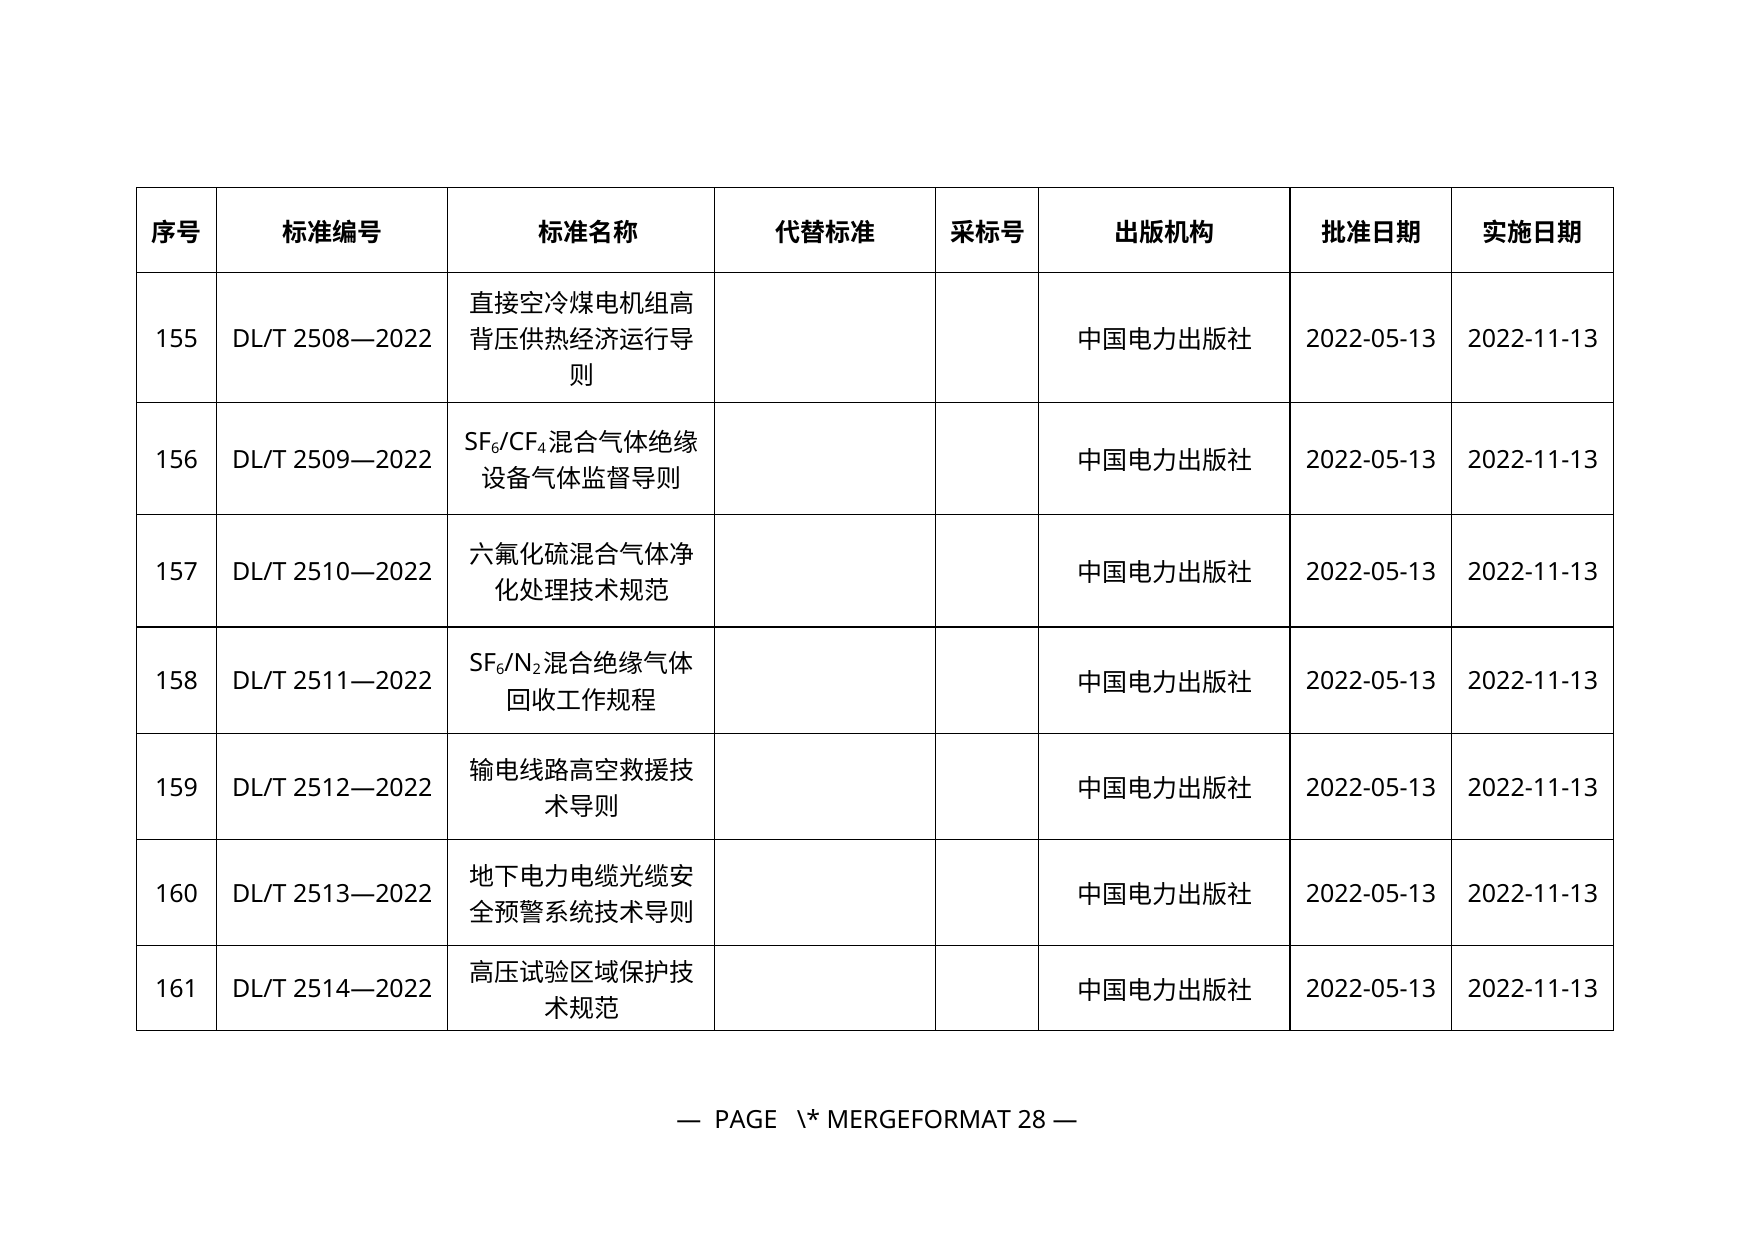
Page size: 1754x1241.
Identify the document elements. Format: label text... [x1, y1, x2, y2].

table_cell 中国电力出版社 [1039, 273, 1289, 402]
table_cell 2022-05-13 [1291, 273, 1451, 402]
table_cell [715, 403, 935, 514]
table_cell 中国电力出版社 [1039, 840, 1289, 945]
table_cell 2022-05-13 [1291, 734, 1451, 839]
table_cell DL/T 2513—2022 [217, 840, 447, 945]
table_cell 中国电力出版社 [1039, 628, 1289, 733]
table_cell 六氟化硫混合气体净化处理技术规范 [448, 515, 714, 626]
table_cell [936, 628, 1038, 733]
table_cell 中国电力出版社 [1039, 403, 1289, 514]
table_cell 地下电力电缆光缆安全预警系统技术导则 [448, 840, 714, 945]
table_cell 156 [137, 403, 216, 514]
table_header 出版机构 [1039, 188, 1289, 272]
table_cell DL/T 2514—2022 [217, 946, 447, 1030]
table_cell DL/T 2509—2022 [217, 403, 447, 514]
table_cell [715, 515, 935, 626]
table_cell DL/T 2508—2022 [217, 273, 447, 402]
table_cell 2022-11-13 [1452, 403, 1613, 514]
table_cell 159 [137, 734, 216, 839]
table_cell [715, 734, 935, 839]
table_header 序号 [137, 188, 216, 272]
table_cell [936, 840, 1038, 945]
table_cell [936, 403, 1038, 514]
table_cell 中国电力出版社 [1039, 946, 1289, 1030]
table_cell [715, 946, 935, 1030]
table_cell [936, 734, 1038, 839]
table_cell 中国电力出版社 [1039, 734, 1289, 839]
table_cell DL/T 2510—2022 [217, 515, 447, 626]
table_cell 高压试验区域保护技术规范 [448, 946, 714, 1030]
table_cell DL/T 2512—2022 [217, 734, 447, 839]
table_cell 2022-11-13 [1452, 840, 1613, 945]
table_cell 2022-11-13 [1452, 628, 1613, 733]
table_cell 2022-11-13 [1452, 946, 1613, 1030]
table_cell [715, 840, 935, 945]
table_cell 直接空冷煤电机组高背压供热经济运行导则 [448, 273, 714, 402]
table_header 批准日期 [1291, 188, 1451, 272]
table_header 采标号 [936, 188, 1038, 272]
table_cell [715, 273, 935, 402]
table_cell [936, 273, 1038, 402]
table_header 标准编号 [217, 188, 447, 272]
table_cell 2022-05-13 [1291, 840, 1451, 945]
table_header 代替标准 [715, 188, 935, 272]
table_cell 2022-11-13 [1452, 515, 1613, 626]
table_cell SF6/N2混合绝缘气体回收工作规程 [448, 628, 714, 733]
table_cell 161 [137, 946, 216, 1030]
table_cell 158 [137, 628, 216, 733]
table_cell 155 [137, 273, 216, 402]
table_cell 2022-05-13 [1291, 946, 1451, 1030]
table_cell 中国电力出版社 [1039, 515, 1289, 626]
table_cell SF6/CF4混合气体绝缘设备气体监督导则 [448, 403, 714, 514]
table_cell 2022-05-13 [1291, 403, 1451, 514]
table_cell 157 [137, 515, 216, 626]
table_header 实施日期 [1452, 188, 1613, 272]
table_cell 2022-05-13 [1291, 515, 1451, 626]
table_cell DL/T 2511—2022 [217, 628, 447, 733]
table_cell [936, 515, 1038, 626]
table_cell [936, 946, 1038, 1030]
table_cell 输电线路高空救援技术导则 [448, 734, 714, 839]
table_header 标准名称 [448, 188, 714, 272]
table_cell [715, 628, 935, 733]
table_cell 2022-11-13 [1452, 734, 1613, 839]
table_cell 2022-05-13 [1291, 628, 1451, 733]
table_cell 160 [137, 840, 216, 945]
table_cell 2022-11-13 [1452, 273, 1613, 402]
